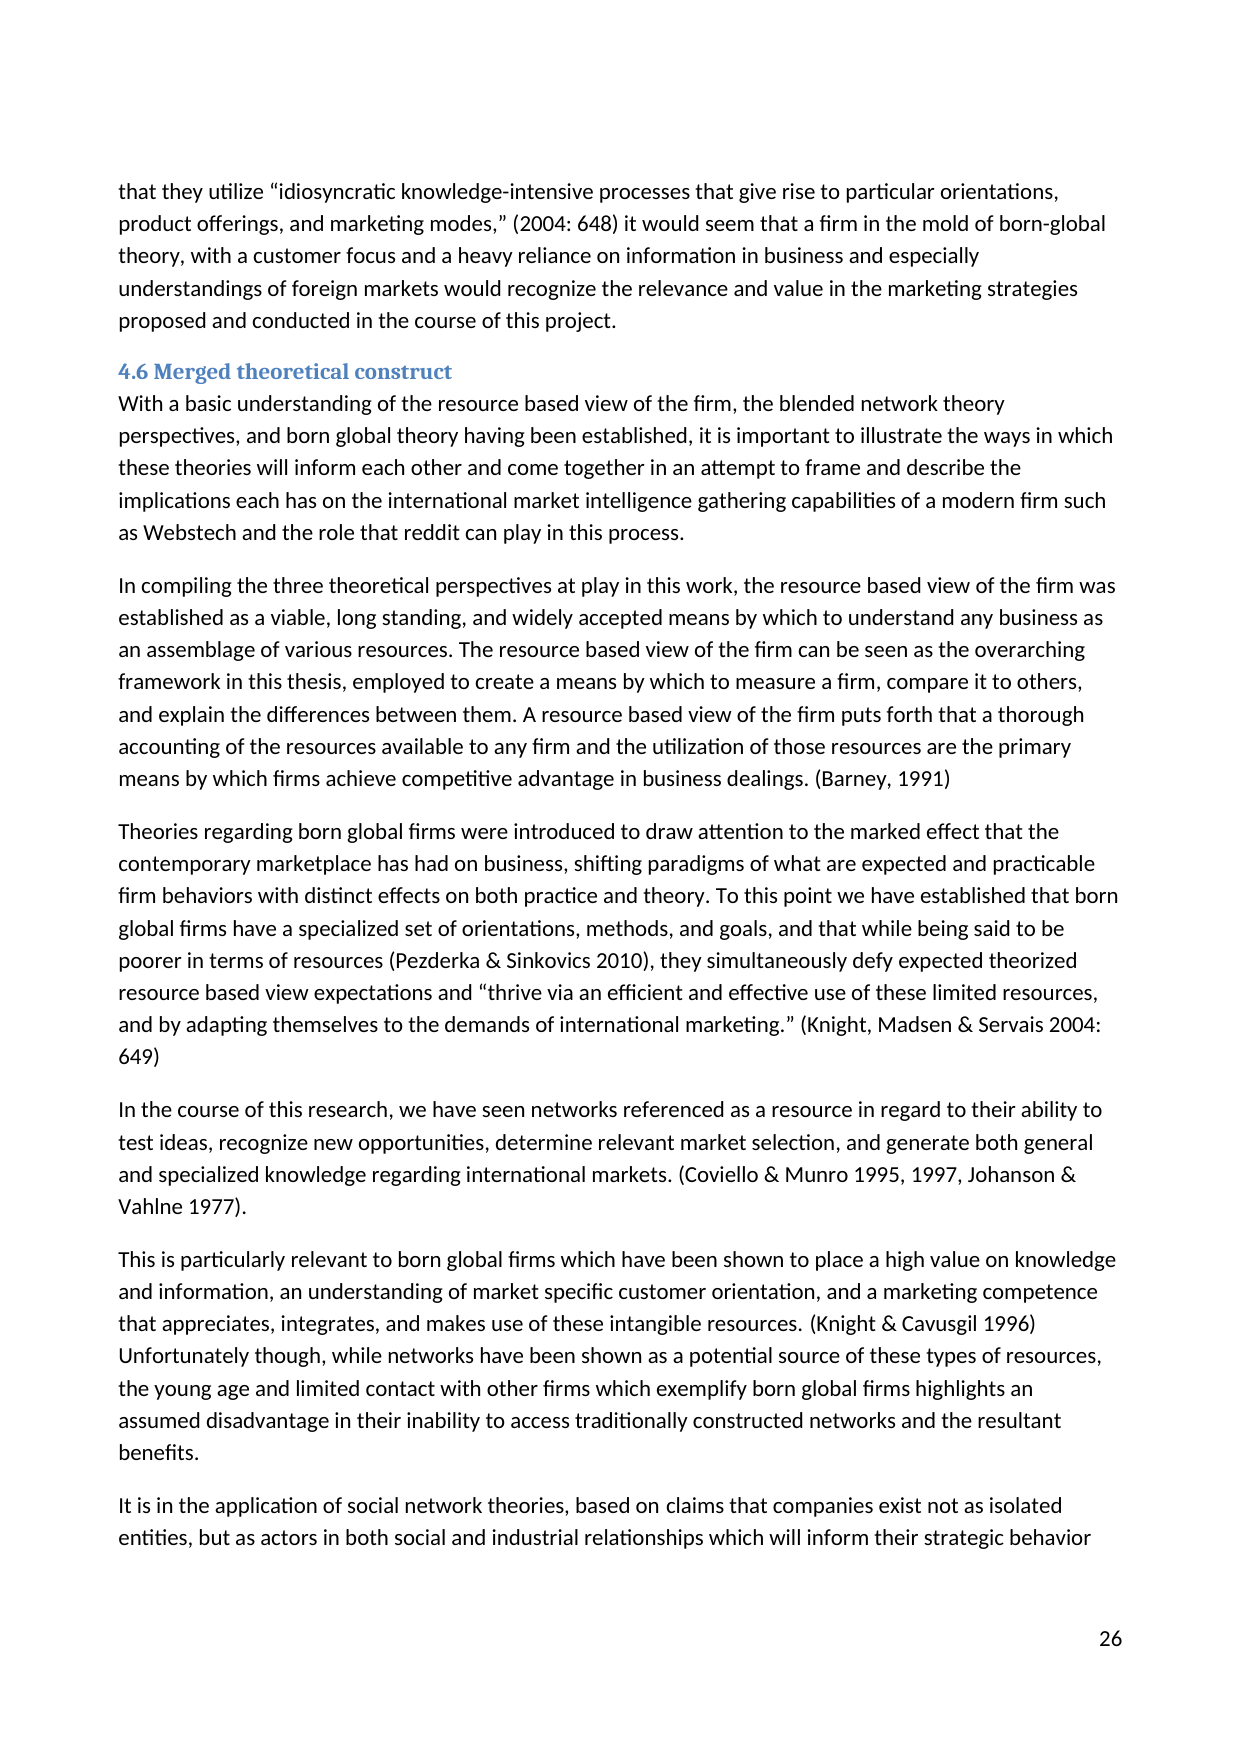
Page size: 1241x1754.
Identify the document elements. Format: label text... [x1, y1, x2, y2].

text In the course of this research, we have seen networks referenced as a resource in regard to their ability to test ideas, recognize new opportunities, determine relevant market selection, and generate both general and specialized knowledge regarding international markets. (Coviello & Munro 1995, 1997, Johanson & Vahlne 1977). [118, 1095, 1122, 1220]
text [118, 177, 1122, 334]
text Theories regarding born global firms were introduced to draw attention to the marked effect that the contemporary marketplace has had on business, shifting paradigms of what are expected and practicable firm behaviors with distinct effects on both practice and theory. To this point we have established that born global firms have a specialized set of orientations, methods, and goals, and that while being said to be poorer in terms of resources (Pezderka & Sinkovics 2010), they simultaneously defy expected theorized resource based view expectations and “thrive via an efficient and effective use of these limited resources, and by adapting themselves to the demands of international marketing.” (Knight, Madsen & Servais 2004: 649) [118, 817, 1122, 1070]
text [118, 1491, 1122, 1551]
text With a basic understanding of the resource based view of the firm, the blended network theory perspectives, and born global theory having been established, it is important to illustrate the ways in which these theories will inform each other and come together in an attempt to frame and describe the implications each has on the international market intelligence gathering capabilities of a modern firm such as Webstech and the role that reddit can play in this process. [118, 389, 1122, 546]
subtitle 4.6 Merged theoretical construct [118, 359, 1122, 385]
text This is particularly relevant to born global firms which have been shown to place a high value on knowledge and information, an understanding of market specific customer orientation, and a marketing competence that appreciates, integrates, and makes use of these intangible resources. (Knight & Cavusgil 1996) Unfortunately though, while networks have been shown as a potential source of these types of resources, the young age and limited contact with other firms which exemplify born global firms highlights an assumed disadvantage in their inability to access traditionally constructed networks and the resultant benefits. [118, 1245, 1122, 1466]
text In compiling the three theoretical perspectives at play in this work, the resource based view of the firm was established as a viable, long standing, and widely accepted means by which to understand any business as an assemblage of various resources. The resource based view of the firm can be seen as the overarching framework in this thesis, employed to create a means by which to measure a firm, compare it to others, and explain the differences between them. A resource based view of the firm puts forth that a thorough accounting of the resources available to any firm and the utilization of those resources are the primary means by which firms achieve competitive advantage in business dealings. (Barney, 1991) [118, 571, 1122, 792]
